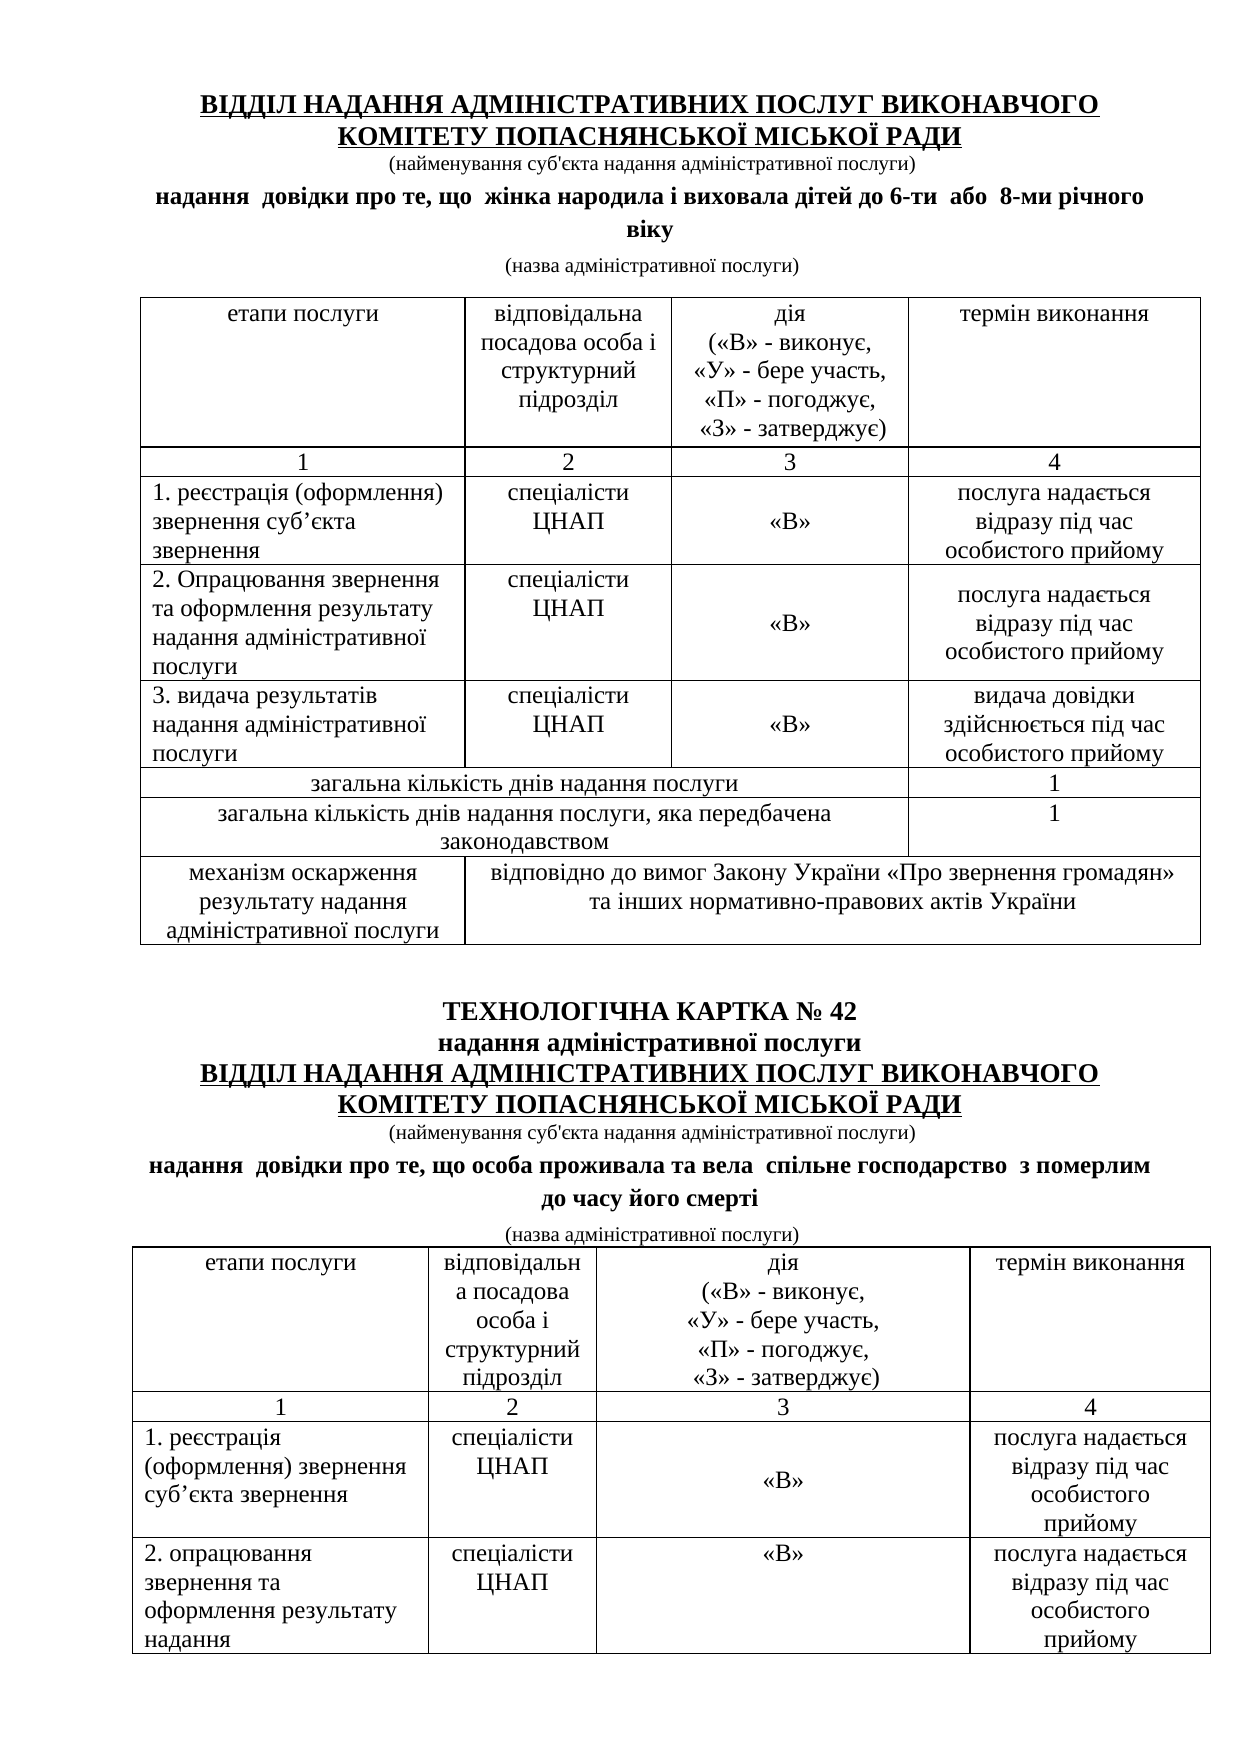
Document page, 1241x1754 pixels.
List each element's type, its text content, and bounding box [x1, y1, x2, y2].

table_header етапи послуги [133, 1248, 428, 1391]
text ВІДДІЛ НАДАННЯ АДМІНІСТРАТИВНИХ ПОСЛУГ ВИКОНАВЧОГО КОМІТЕТУ ПОПАСНЯНСЬКОЇ МІСЬКОЇ РАДИ [148, 1057, 1152, 1120]
text (найменування суб'єкта надання адміністративної послуги) [148, 151, 1152, 175]
table_header термін виконання [909, 298, 1200, 446]
table_cell «В» [672, 477, 908, 563]
table_cell спеціалісти ЦНАП [466, 565, 671, 679]
table_header етапи послуги [141, 298, 464, 446]
table_cell 2. Опрацювання звернення та оформлення результату надання адміністративної послуги [141, 565, 464, 679]
text надання довідки про те, що жінка народила і виховала дітей до 6-ти або 8-ми річного віку [148, 181, 1152, 243]
table_cell 1. реєстрація (оформлення) звернення суб’єкта звернення [141, 477, 464, 563]
table_cell 1 [133, 1392, 428, 1421]
table_cell спеціалісти ЦНАП [466, 681, 671, 767]
table_cell відповідно до вимог Закону України «Про звернення громадян» та інших нормативно-правових актів України [466, 857, 1200, 943]
table_header відповідальна посадова особа і структурний підрозділ [466, 298, 671, 446]
table_header термін виконання [971, 1248, 1210, 1391]
table_header дія («В» - виконує, «У» - бере участь, «П» - погоджує, «З» - затверджує) [672, 298, 908, 446]
table_cell 4 [971, 1392, 1210, 1421]
table_cell спеціалісти ЦНАП [466, 477, 671, 563]
text надання довідки про те, що особа проживала та вела спільне господарство з померлим до часу його смерті [148, 1150, 1152, 1212]
table_cell послуга надається відразу під час особистого прийому [971, 1422, 1210, 1537]
table_cell послуга надається відразу під час особистого прийому [909, 477, 1200, 563]
table_cell 3. видача результатів надання адміністративної послуги [141, 681, 464, 767]
table_cell загальна кількість днів надання послуги [141, 768, 908, 797]
table_cell 1 [141, 448, 464, 476]
table_cell спеціалісти ЦНАП [429, 1422, 596, 1537]
table_cell 3 [597, 1392, 969, 1421]
table_cell «В» [597, 1538, 969, 1653]
table_cell 1. реєстрація (оформлення) звернення суб’єкта звернення [133, 1422, 428, 1537]
table_cell спеціалісти ЦНАП [429, 1538, 596, 1653]
table_cell загальна кількість днів надання послуги, яка передбачена законодавством [141, 798, 908, 856]
text надання адміністративної послуги [148, 1026, 1152, 1057]
table_cell 1 [909, 768, 1200, 797]
text ТЕХНОЛОГІЧНА КАРТКА № 42 [148, 995, 1152, 1026]
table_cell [133, 1538, 428, 1653]
table_cell 4 [909, 448, 1200, 476]
table_cell 2 [429, 1392, 596, 1421]
table_cell «В» [672, 681, 908, 767]
text (назва адміністративної послуги) [148, 1222, 1152, 1246]
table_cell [971, 1538, 1210, 1653]
table_cell 2 [466, 448, 671, 476]
table_header дія («В» - виконує, «У» - бере участь, «П» - погоджує, «З» - затверджує) [597, 1248, 969, 1391]
table_cell механізм оскарження результату надання адміністративної послуги [141, 857, 464, 943]
table_cell 1 [909, 798, 1200, 856]
table_cell «В» [672, 565, 908, 679]
text (назва адміністративної послуги) [148, 253, 1152, 277]
text (найменування суб'єкта надання адміністративної послуги) [148, 1120, 1152, 1144]
table_cell послуга надається відразу під час особистого прийому [909, 565, 1200, 679]
table_cell видача довідки здійснюється під час особистого прийому [909, 681, 1200, 767]
table_cell 3 [672, 448, 908, 476]
table_header відповідальна посадова особа і структурний підрозділ [429, 1248, 596, 1391]
text ВІДДІЛ НАДАННЯ АДМІНІСТРАТИВНИХ ПОСЛУГ ВИКОНАВЧОГО КОМІТЕТУ ПОПАСНЯНСЬКОЇ МІСЬКОЇ РАДИ [148, 88, 1152, 151]
table_cell «В» [597, 1422, 969, 1537]
